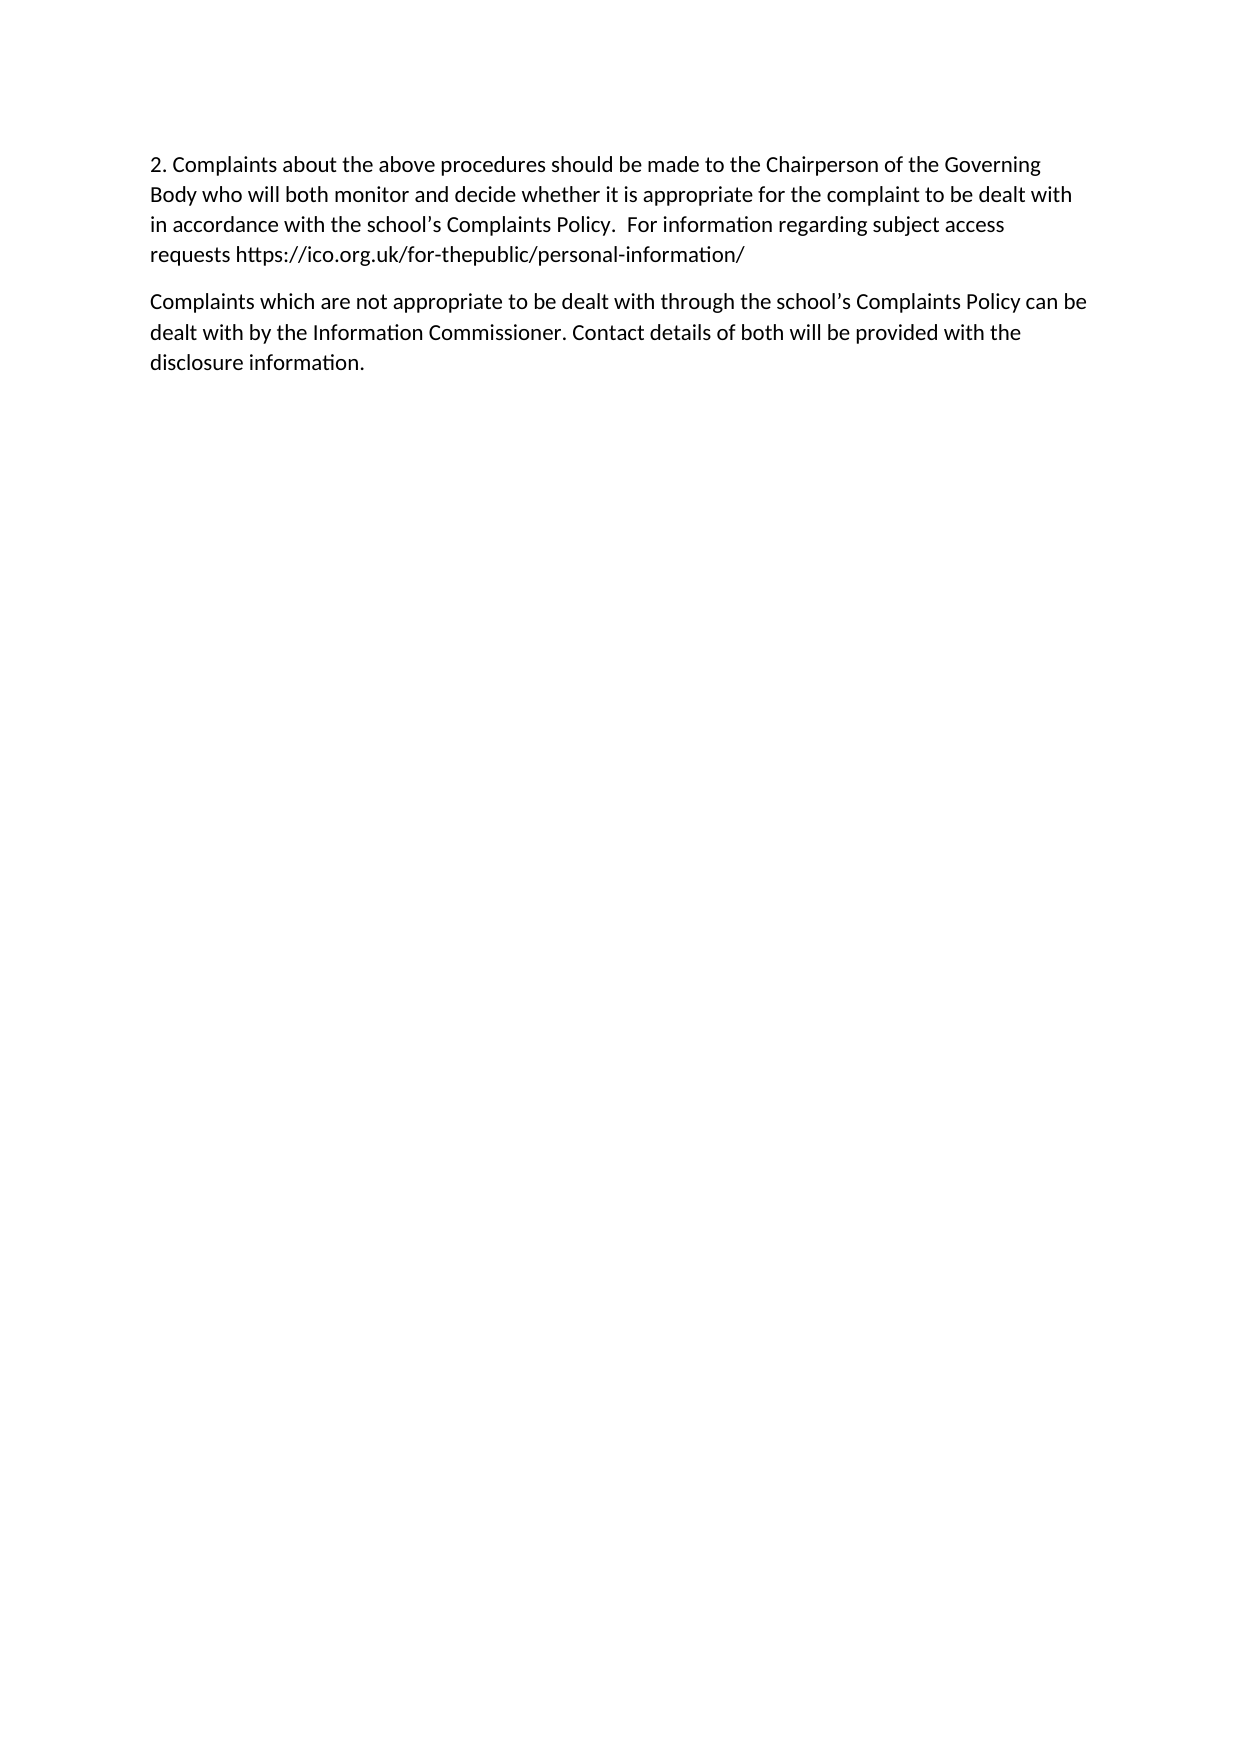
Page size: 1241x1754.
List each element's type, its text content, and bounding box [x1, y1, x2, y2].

text Complaints which are not appropriate to be dealt with through the school’s Complaints Policy can be dealt with by the Information Commissioner. Contact details of both will be provided with the disclosure information. [150, 287, 1090, 376]
text 2. Complaints about the above procedures should be made to the Chairperson of the Governing Body who will both monitor and decide whether it is appropriate for the complaint to be dealt with in accordance with the school’s Complaints Policy. For information regarding subject access requests https://ico.org.uk/for-thepublic/personal-information/ [150, 150, 1090, 269]
